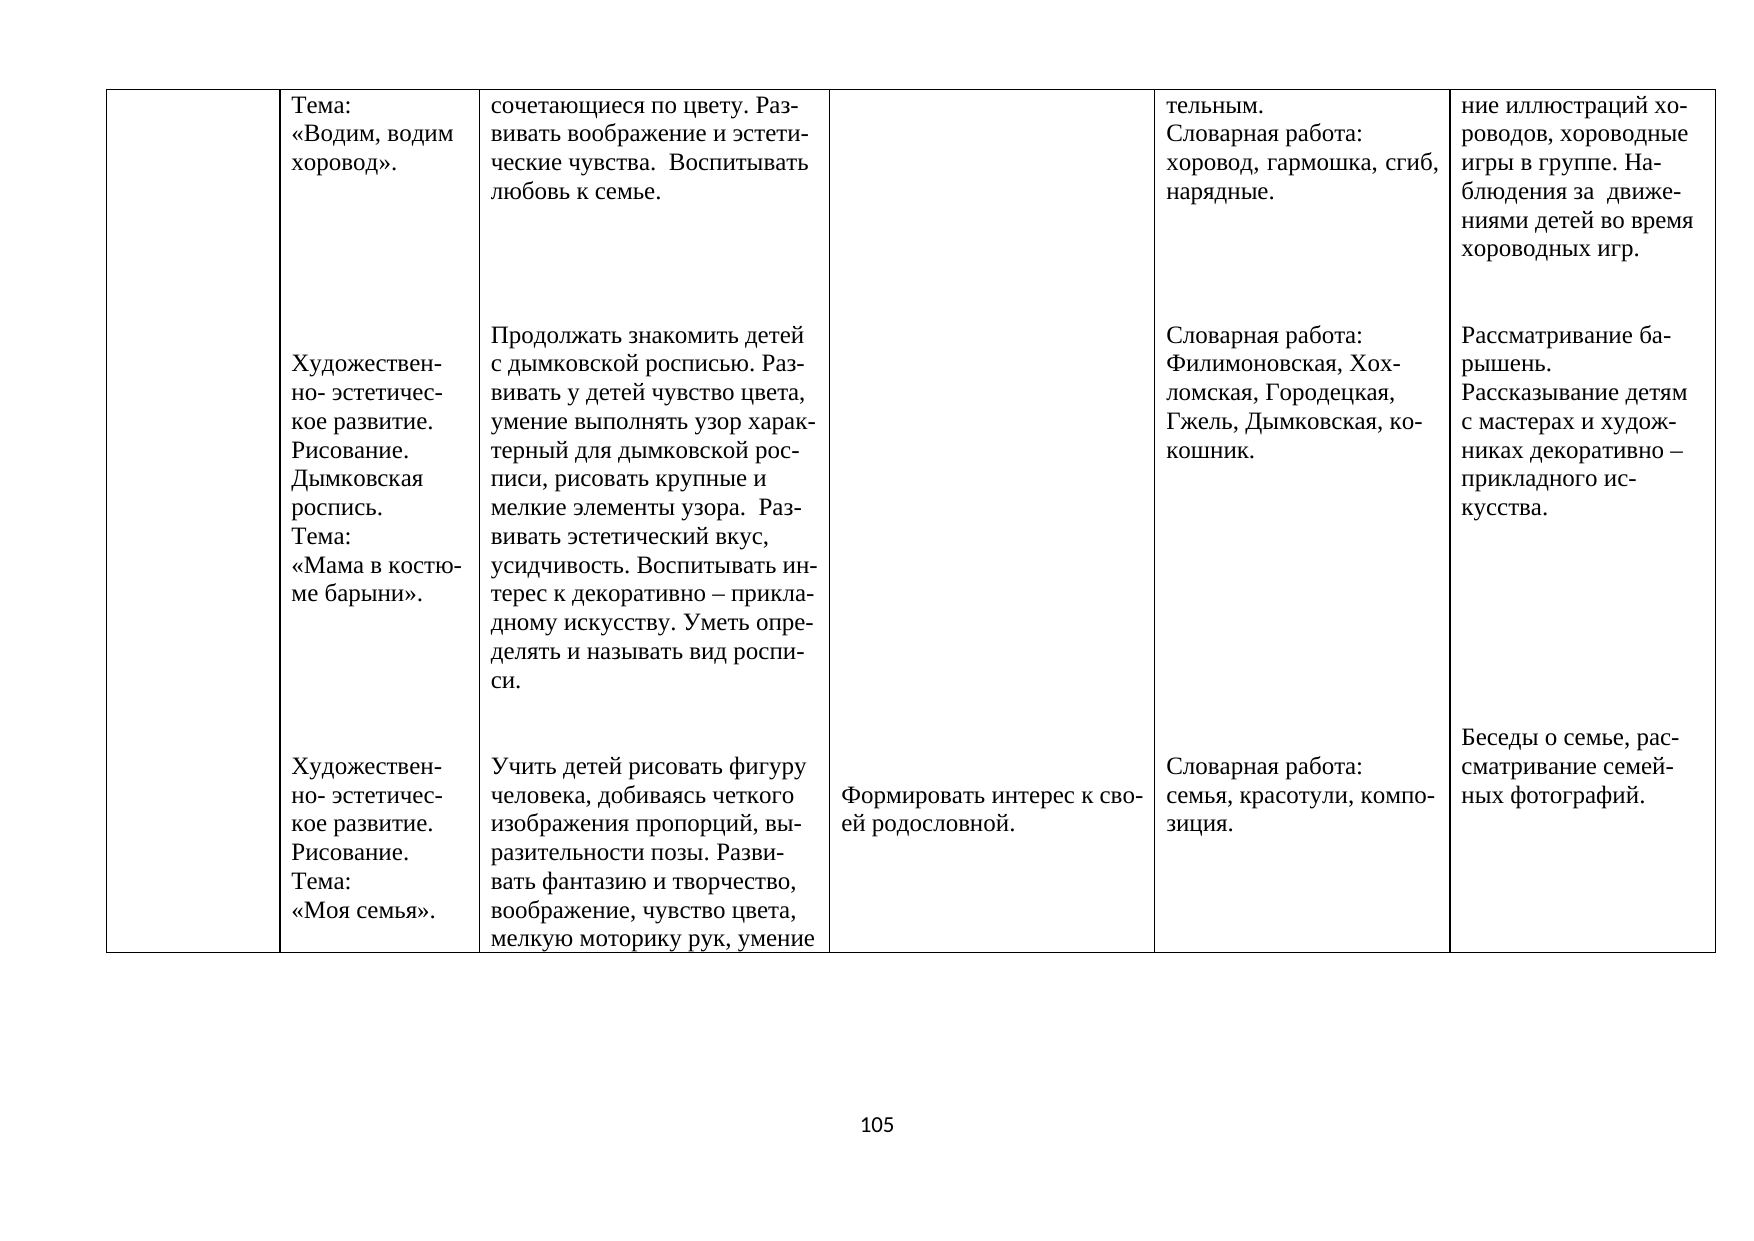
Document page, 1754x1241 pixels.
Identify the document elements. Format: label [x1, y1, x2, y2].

table_cell [107, 90, 279, 952]
table_cell [1155, 90, 1449, 952]
table_cell [281, 90, 479, 952]
table_cell [1451, 90, 1715, 952]
table_cell [480, 90, 829, 952]
table_cell [830, 90, 1154, 952]
